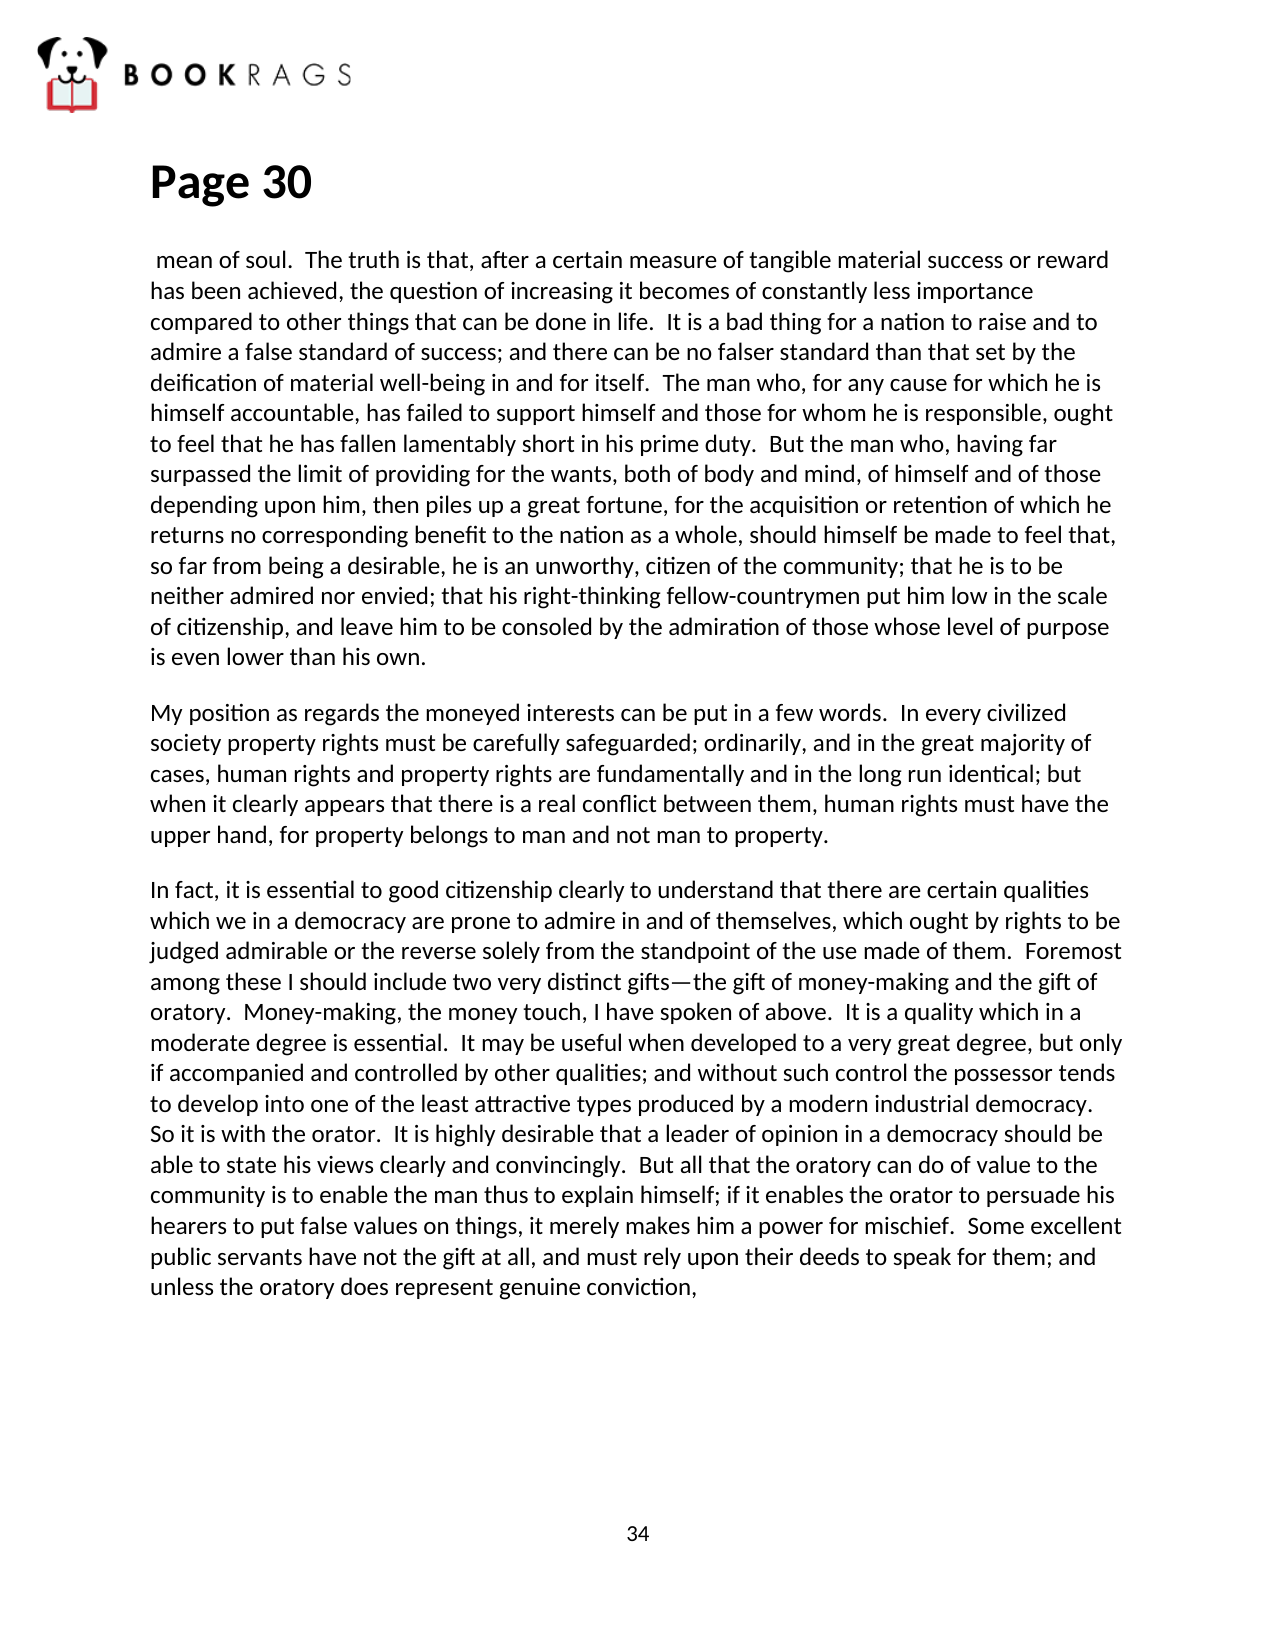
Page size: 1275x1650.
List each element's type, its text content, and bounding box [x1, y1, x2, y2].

text Page 30 [150, 150, 1125, 211]
picture [37, 37, 351, 113]
text My position as regards the moneyed interests can be put in a few words. In every civilized society property rights must be carefully safeguarded; ordinarily, and in the great majority of cases, human rights and property rights are fundamentally and in the long run identical; but when it clearly appears that there is a real conflict between them, human rights must have the upper hand, for property belongs to man and not man to property. [150, 697, 1125, 849]
text mean of soul. The truth is that, after a certain measure of tangible material success or reward has been achieved, the question of increasing it becomes of constantly less importance compared to other things that can be done in life. It is a bad thing for a nation to raise and to admire a false standard of success; and there can be no falser standard than that set by the deification of material well-being in and for itself. The man who, for any cause for which he is himself accountable, has failed to support himself and those for whom he is responsible, ought to feel that he has fallen lamentably short in his prime duty. But the man who, having far surpassed the limit of providing for the wants, both of body and mind, of himself and of those depending upon him, then piles up a great fortune, for the acquisition or retention of which he returns no corresponding benefit to the nation as a whole, should himself be made to feel that, so far from being a desirable, he is an unworthy, citizen of the community; that he is to be neither admired nor envied; that his right-thinking fellow-countrymen put him low in the scale of citizenship, and leave him to be consoled by the admiration of those whose level of purpose is even lower than his own. [150, 244, 1125, 672]
text In fact, it is essential to good citizenship clearly to understand that there are certain qualities which we in a democracy are prone to admire in and of themselves, which ought by rights to be judged admirable or the reverse solely from the standpoint of the use made of them. Foremost among these I should include two very distinct gifts—­the gift of money-making and the gift of oratory. Money-making, the money touch, I have spoken of above. It is a quality which in a moderate degree is essential. It may be useful when developed to a very great degree, but only if accompanied and controlled by other qualities; and without such control the possessor tends to develop into one of the least attractive types produced by a modern industrial democracy. So it is with the orator. It is highly desirable that a leader of opinion in a democracy should be able to state his views clearly and convincingly. But all that the oratory can do of value to the community is to enable the man thus to explain himself; if it enables the orator to persuade his hearers to put false values on things, it merely makes him a power for mischief. Some excellent public servants have not the gift at all, and must rely upon their deeds to speak for them; and unless the oratory does represent genuine conviction, [150, 874, 1125, 1302]
